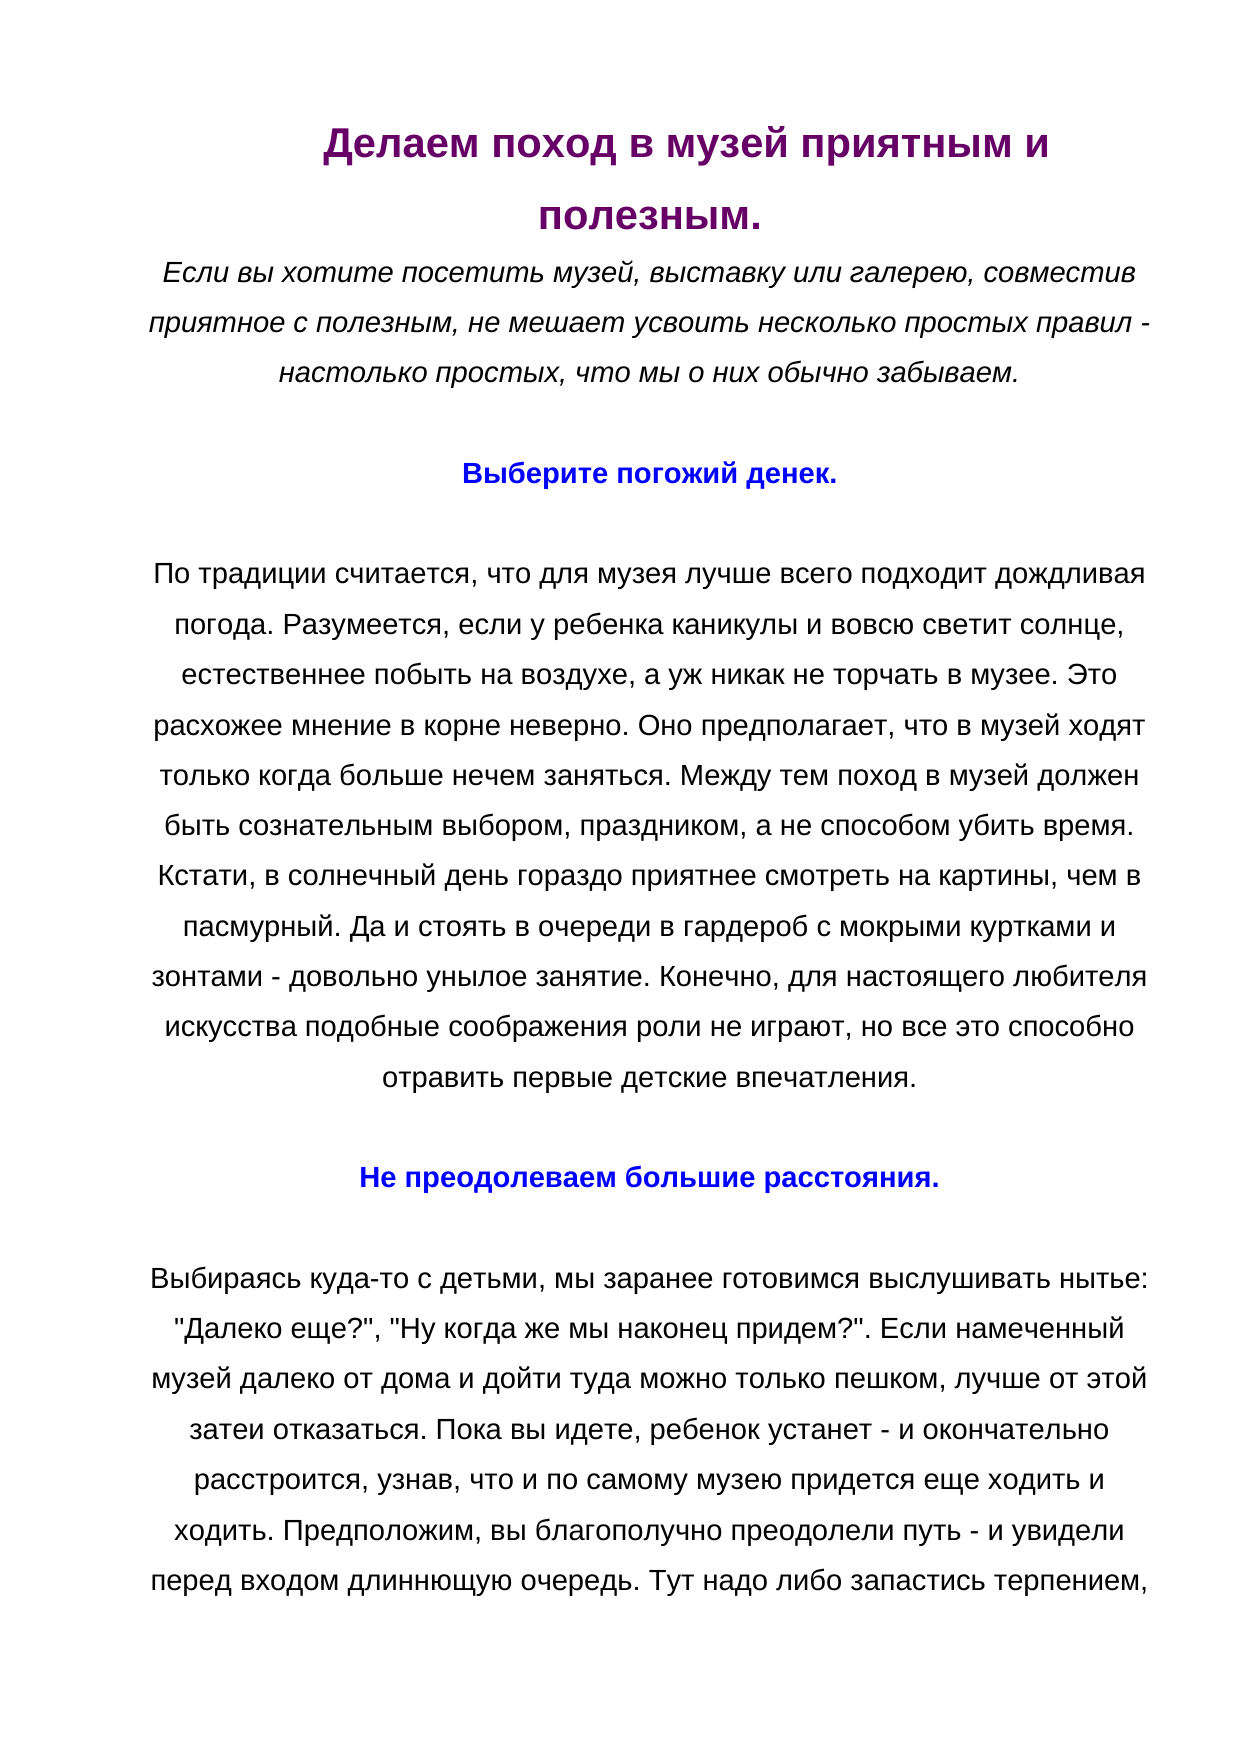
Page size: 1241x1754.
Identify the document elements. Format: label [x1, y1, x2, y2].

text [148, 118, 1152, 1596]
